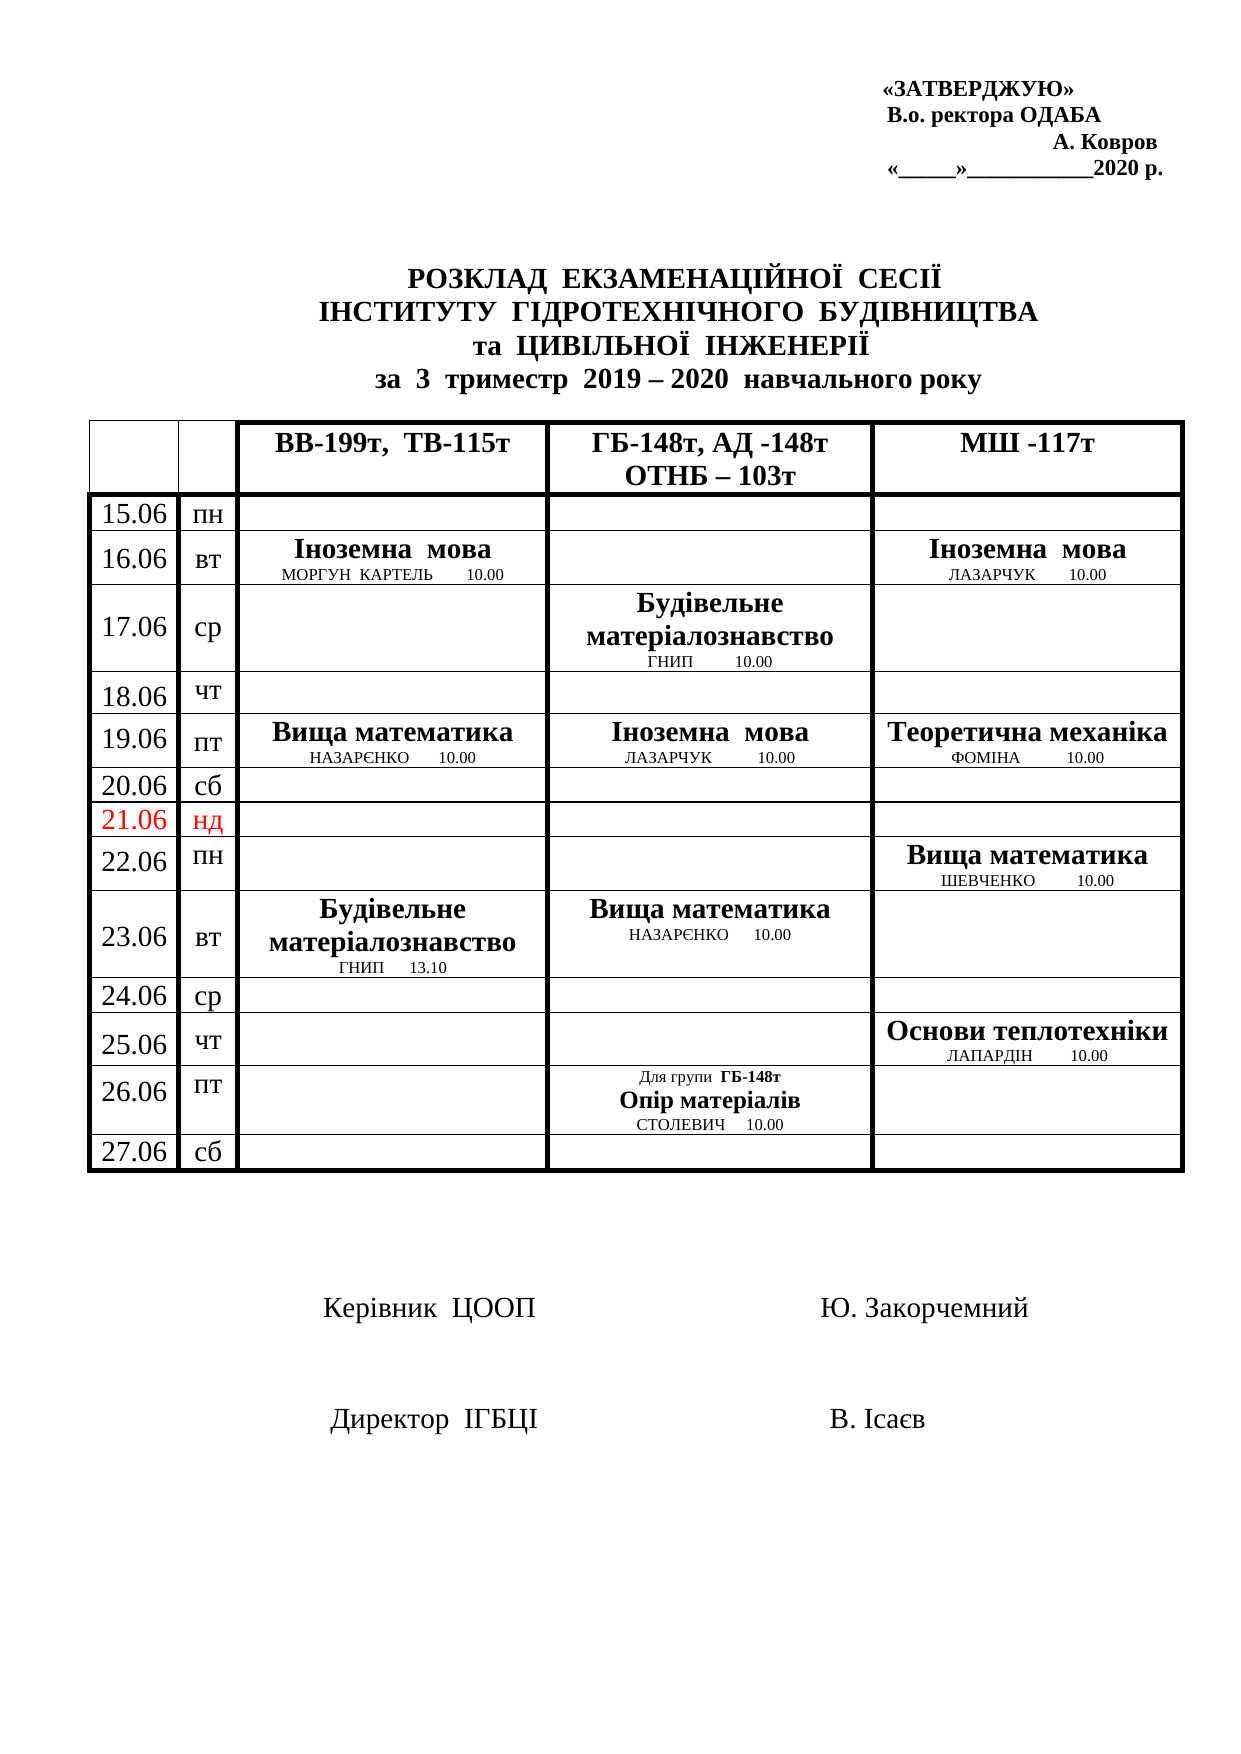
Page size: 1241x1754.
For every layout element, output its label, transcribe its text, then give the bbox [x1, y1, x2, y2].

table_cell 19.06 [92, 714, 176, 767]
table_cell [240, 803, 545, 836]
table_cell 15.06 [92, 497, 176, 530]
table_cell [240, 978, 545, 1012]
text «ЗАТВЕРДЖУЮ» [75, 75, 1165, 101]
text ІНСТИТУТУ ГІДРОТЕХНІЧНОГО БУДІВНИЦТВА [75, 294, 1165, 328]
table_cell пн [181, 497, 235, 530]
table_cell [240, 585, 545, 671]
table_cell [550, 837, 870, 890]
table_cell нд [181, 803, 235, 836]
table_cell [875, 585, 1180, 671]
table_cell [550, 497, 870, 530]
table_cell пт [181, 1066, 235, 1133]
table_cell [875, 891, 1180, 977]
table_cell Теоретична механіка ФОМІНА 10.00 [875, 714, 1180, 767]
table_cell Вища математика ШЕВЧЕНКО 10.00 [875, 837, 1180, 890]
table_cell 27.06 [92, 1135, 176, 1168]
table_header [179, 421, 235, 492]
text «_____»___________2020 р. [75, 154, 1165, 180]
text за 3 триместр 2019 – 2020 навчального року [75, 362, 1165, 395]
table_cell 24.06 [92, 978, 176, 1012]
table_cell ср [181, 978, 235, 1012]
table_cell Іноземна мова ЛАЗАРЧУК 10.00 [875, 531, 1180, 584]
table_cell пт [181, 714, 235, 767]
table_cell Будівельне матеріалознавство ГНИП 13.10 [240, 891, 545, 977]
table_cell 26.06 [92, 1066, 176, 1133]
table_cell 20.06 [92, 768, 176, 801]
table_cell [875, 1135, 1180, 1168]
table_header ГБ-148т, АД -148т ОТНБ – 103т [550, 425, 870, 492]
table_header ВВ-199т, ТВ-115т [240, 425, 545, 492]
table_cell [240, 497, 545, 530]
table_cell 21.06 [92, 803, 176, 836]
table_cell Основи теплотехніки ЛАПАРДІН 10.00 [875, 1013, 1180, 1065]
table_cell Будівельне матеріалознавство ГНИП 10.00 [550, 585, 870, 671]
text А. Ковров [75, 128, 1165, 154]
table_cell [875, 978, 1180, 1012]
table_cell [240, 768, 545, 801]
table_cell вт [181, 891, 235, 977]
table_cell пн [181, 837, 235, 890]
table_cell Іноземна мова МОРГУН КАРТЕЛЬ 10.00 [240, 531, 545, 584]
text РОЗКЛАД ЕКЗАМЕНАЦІЙНОЇ СЕСІЇ [75, 261, 1165, 294]
table_cell [240, 1013, 545, 1065]
table_cell Іноземна мова ЛАЗАРЧУК 10.00 [550, 714, 870, 767]
table_cell [875, 672, 1180, 713]
table_cell вт [181, 531, 235, 584]
table_cell 23.06 [92, 891, 176, 977]
table_cell сб [181, 1135, 235, 1168]
table_cell [875, 1066, 1180, 1133]
table_cell [550, 1135, 870, 1168]
table_cell [875, 803, 1180, 836]
text В.о. ректора ОДАБА [75, 101, 1165, 128]
table_cell [240, 837, 545, 890]
table_cell [550, 803, 870, 836]
table_cell Вища математика НАЗАРЄНКО 10.00 [240, 714, 545, 767]
table_cell сб [181, 768, 235, 801]
table_cell чт [181, 1013, 235, 1065]
table_cell 18.06 [92, 672, 176, 713]
table_cell [240, 672, 545, 713]
table_header МШ -117т [875, 425, 1180, 492]
table_cell [240, 1135, 545, 1168]
table_header [90, 421, 178, 492]
table_cell Вища математика НАЗАРЄНКО 10.00 [550, 891, 870, 977]
text Керівник ЦООП Ю. Закорчемний [75, 1290, 1165, 1323]
table_cell [550, 531, 870, 584]
table_cell 16.06 [92, 531, 176, 584]
table_cell [240, 1066, 545, 1133]
table_cell ср [181, 585, 235, 671]
table_cell [875, 768, 1180, 801]
table_cell [875, 497, 1180, 530]
table_cell [550, 978, 870, 1012]
table_cell [550, 1013, 870, 1065]
table_cell Для групи ГБ-148т Опір матеріалів СТОЛЕВИЧ 10.00 [550, 1066, 870, 1133]
table_cell [550, 768, 870, 801]
table_cell 22.06 [92, 837, 176, 890]
table_cell 25.06 [92, 1013, 176, 1065]
table_cell чт [181, 672, 235, 713]
text Директор ІГБЦІ В. Ісаєв [75, 1401, 1165, 1435]
text та ЦИВІЛЬНОЇ ІНЖЕНЕРІЇ [75, 328, 1165, 362]
table_cell 17.06 [92, 585, 176, 671]
table_cell [550, 672, 870, 713]
